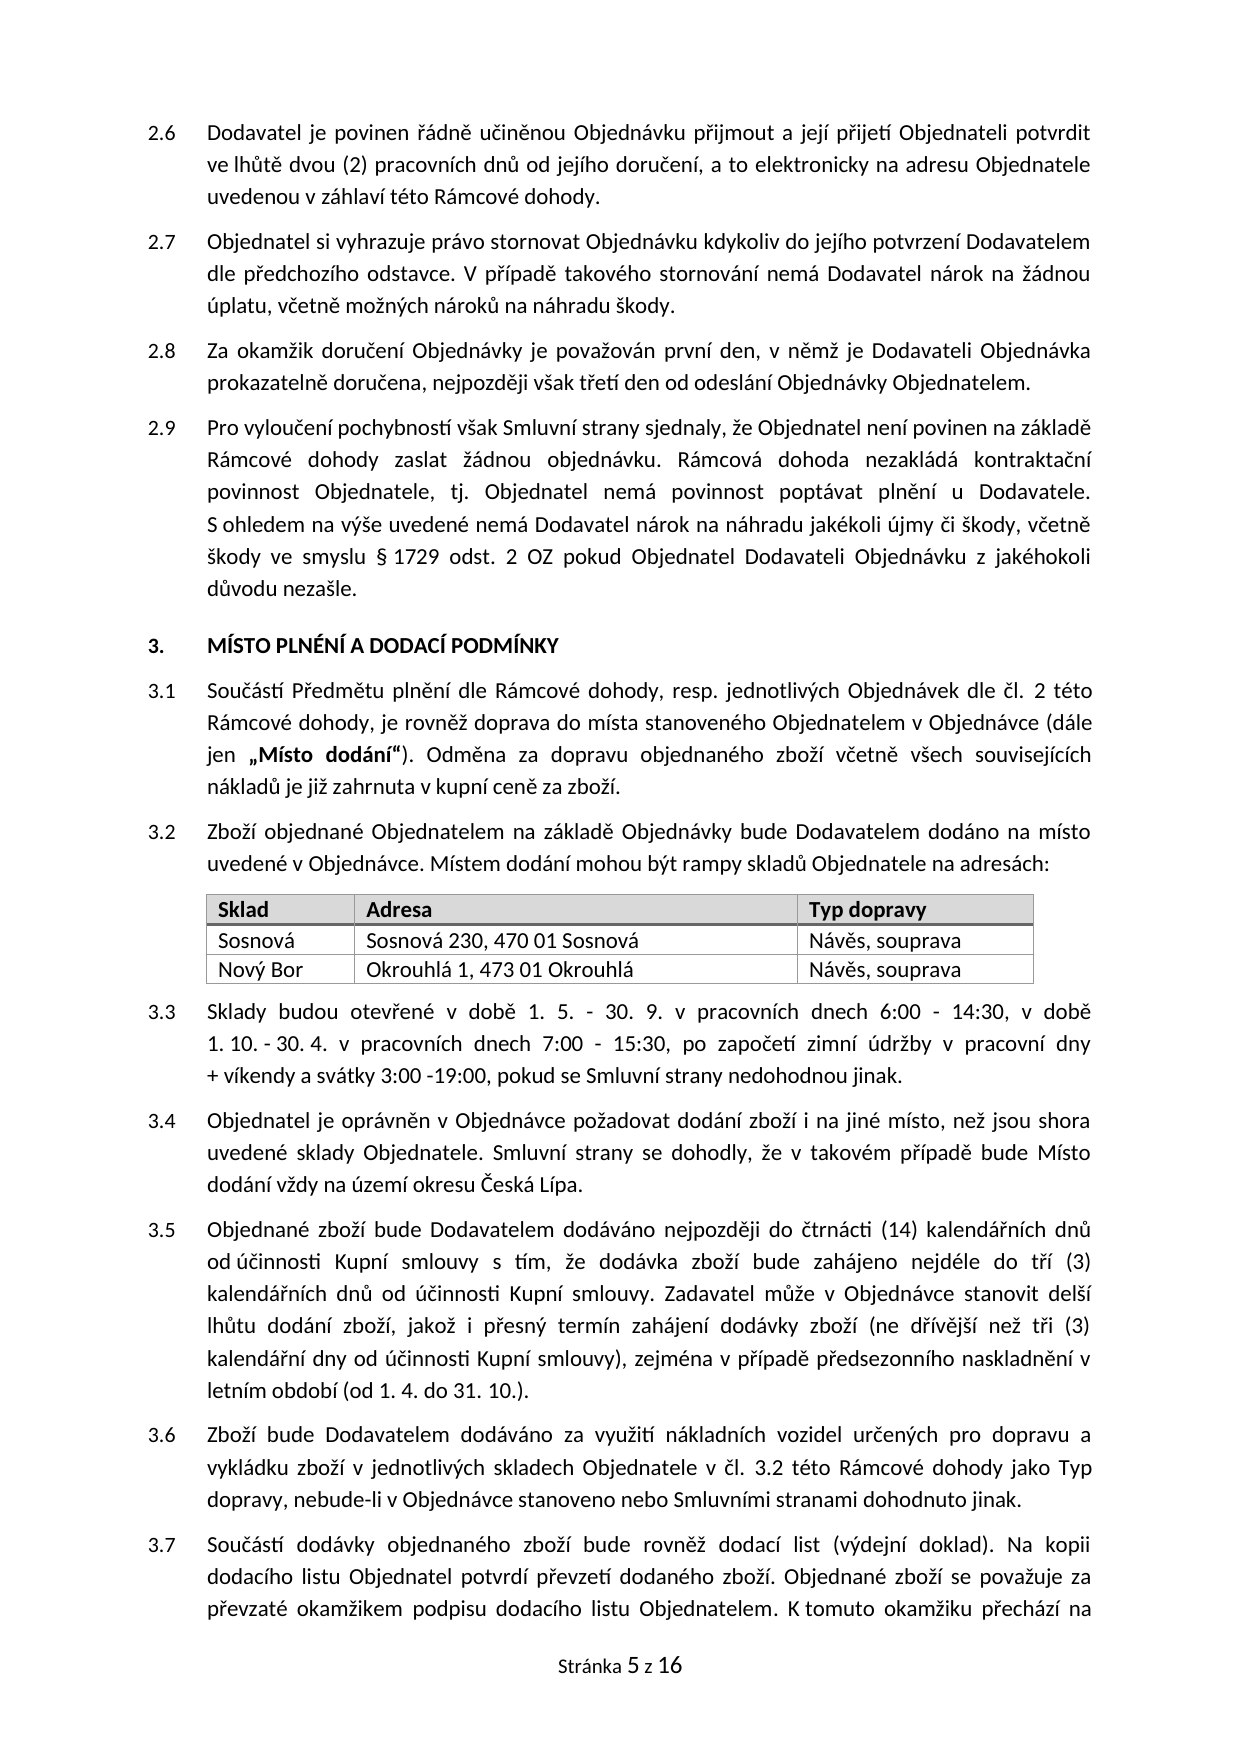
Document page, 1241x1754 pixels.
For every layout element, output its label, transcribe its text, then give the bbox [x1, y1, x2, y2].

text Za okamžik doručení Objednávky je považován první den, v němž je Dodavateli Objednávka prokazatelně doručena, nejpozději však třetí den od odeslání Objednávky Objednatelem. [148, 336, 1092, 396]
subtitle MÍSTO PLNÉNÍ A DODACÍ PODMÍNKY [148, 631, 1092, 659]
table_header Typ dopravy [798, 895, 1033, 923]
text Zboží bude Dodavatelem dodáváno za využití nákladních vozidel určených pro dopravu a vykládku zboží v jednotlivých skladech Objednatele v čl. 3.2 této Rámcové dohody jako Typ dopravy, nebude-li v Objednávce stanoveno nebo Smluvními stranami dohodnuto jinak. [148, 1421, 1092, 1513]
table_cell Sosnová 230, 470 01 Sosnová [355, 926, 797, 954]
table_cell Návěs, souprava [798, 926, 1033, 954]
table_cell Návěs, souprava [798, 955, 1033, 983]
text Součástí Předmětu plnění dle Rámcové dohody, resp. jednotlivých Objednávek dle čl. 2 této Rámcové dohody, je rovněž doprava do místa stanoveného Objednatelem v Objednávce (dále jen „Místo dodání“). Odměna za dopravu objednaného zboží včetně všech souvisejících nákladů je již zahrnuta v kupní ceně za zboží. [148, 676, 1092, 801]
text Pro vyloučení pochybností však Smluvní strany sjednaly, že Objednatel není povinen na základě Rámcové dohody zaslat žádnou objednávku. Rámcová dohoda nezakládá kontraktační povinnost Objednatele, tj. Objednatel nemá povinnost poptávat plnění u Dodavatele. S ohledem na výše uvedené nemá Dodavatel nárok na náhradu jakékoli újmy či škody, včetně škody ve smyslu § 1729 odst. 2 OZ pokud Objednatel Dodavateli Objednávku z jakéhokoli důvodu nezašle. [148, 413, 1092, 602]
text Dodavatel je povinen řádně učiněnou Objednávku přijmout a její přijetí Objednateli potvrdit ve lhůtě dvou (2) pracovních dnů od jejího doručení, a to elektronicky na adresu Objednatele uvedenou v záhlaví této Rámcové dohody. [148, 118, 1092, 211]
text Objednatel si vyhrazuje právo stornovat Objednávku kdykoliv do jejího potvrzení Dodavatelem dle předchozího odstavce. V případě takového stornování nemá Dodavatel nárok na žádnou úplatu, včetně možných nároků na náhradu škody. [148, 227, 1092, 319]
text Objednatel je oprávněn v Objednávce požadovat dodání zboží i na jiné místo, než jsou shora uvedené sklady Objednatele. Smluvní strany se dohodly, že v takovém případě bude Místo dodání vždy na území okresu Česká Lípa. [148, 1106, 1092, 1198]
text Zboží objednané Objednatelem na základě Objednávky bude Dodavatelem dodáno na místo uvedené v Objednávce. Místem dodání mohou být rampy skladů Objednatele na adresách: [148, 817, 1092, 877]
text Sklady budou otevřené v době 1. 5. - 30. 9. v pracovních dnech 6:00 - 14:30, v době 1. 10. - 30. 4. v pracovních dnech 7:00 - 15:30, po započetí zimní údržby v pracovní dny + víkendy a svátky 3:00 -19:00, pokud se Smluvní strany nedohodnou jinak. [148, 997, 1092, 1089]
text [148, 1530, 1092, 1622]
table_header Sklad [207, 895, 354, 923]
text Objednané zboží bude Dodavatelem dodáváno nejpozději do čtrnácti (14) kalendářních dnů od účinnosti Kupní smlouvy s tím, že dodávka zboží bude zahájeno nejdéle do tří (3) kalendářních dnů od účinnosti Kupní smlouvy. Zadavatel může v Objednávce stanovit delší lhůtu dodání zboží, jakož i přesný termín zahájení dodávky zboží (ne dřívější než tři (3) kalendářní dny od účinnosti Kupní smlouvy), zejména v případě předsezonního naskladnění v letním období (od 1. 4. do 31. 10.). [148, 1215, 1092, 1404]
table_header Adresa [355, 895, 797, 923]
table_cell Sosnová [207, 926, 354, 954]
table_cell Nový Bor [207, 955, 354, 983]
table_cell Okrouhlá 1, 473 01 Okrouhlá [355, 955, 797, 983]
